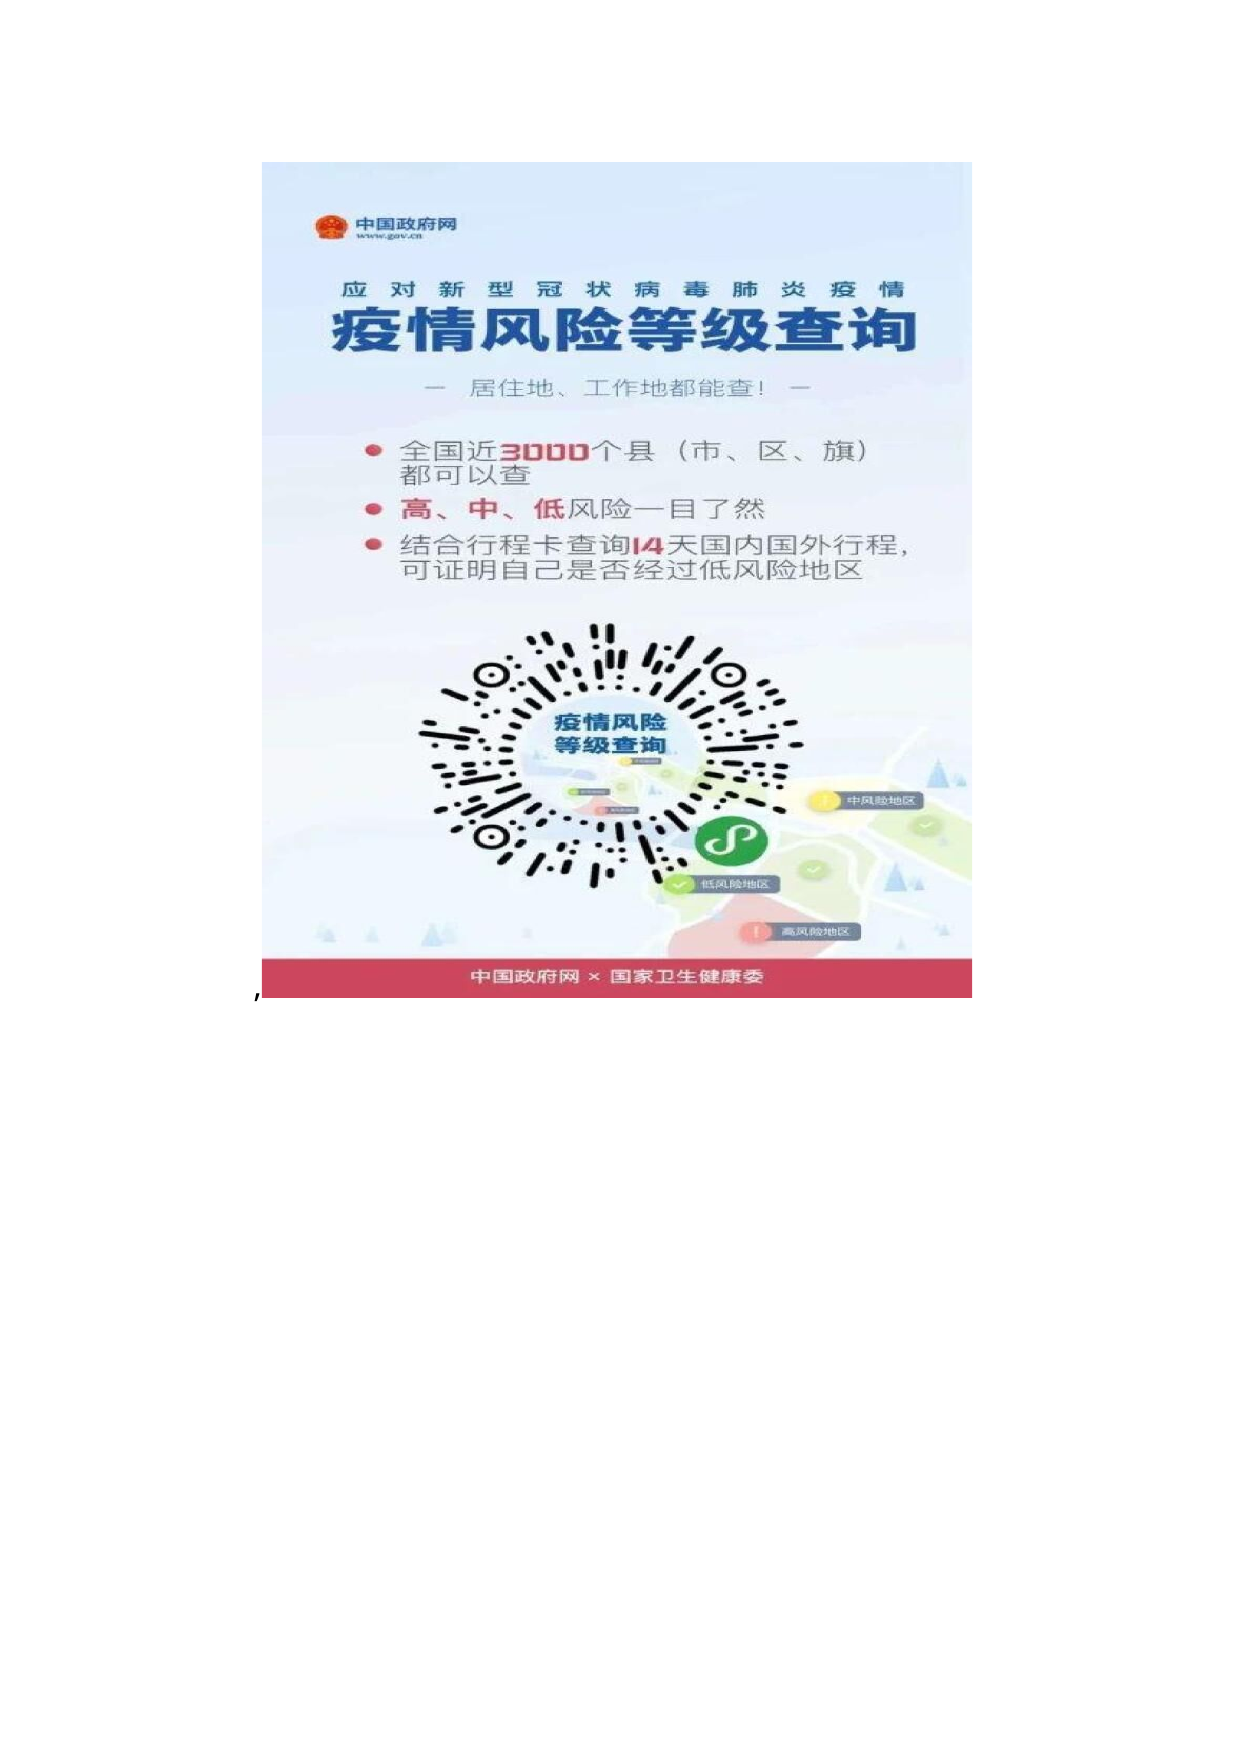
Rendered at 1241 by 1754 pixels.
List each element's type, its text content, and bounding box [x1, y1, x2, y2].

picture [261, 162, 973, 998]
